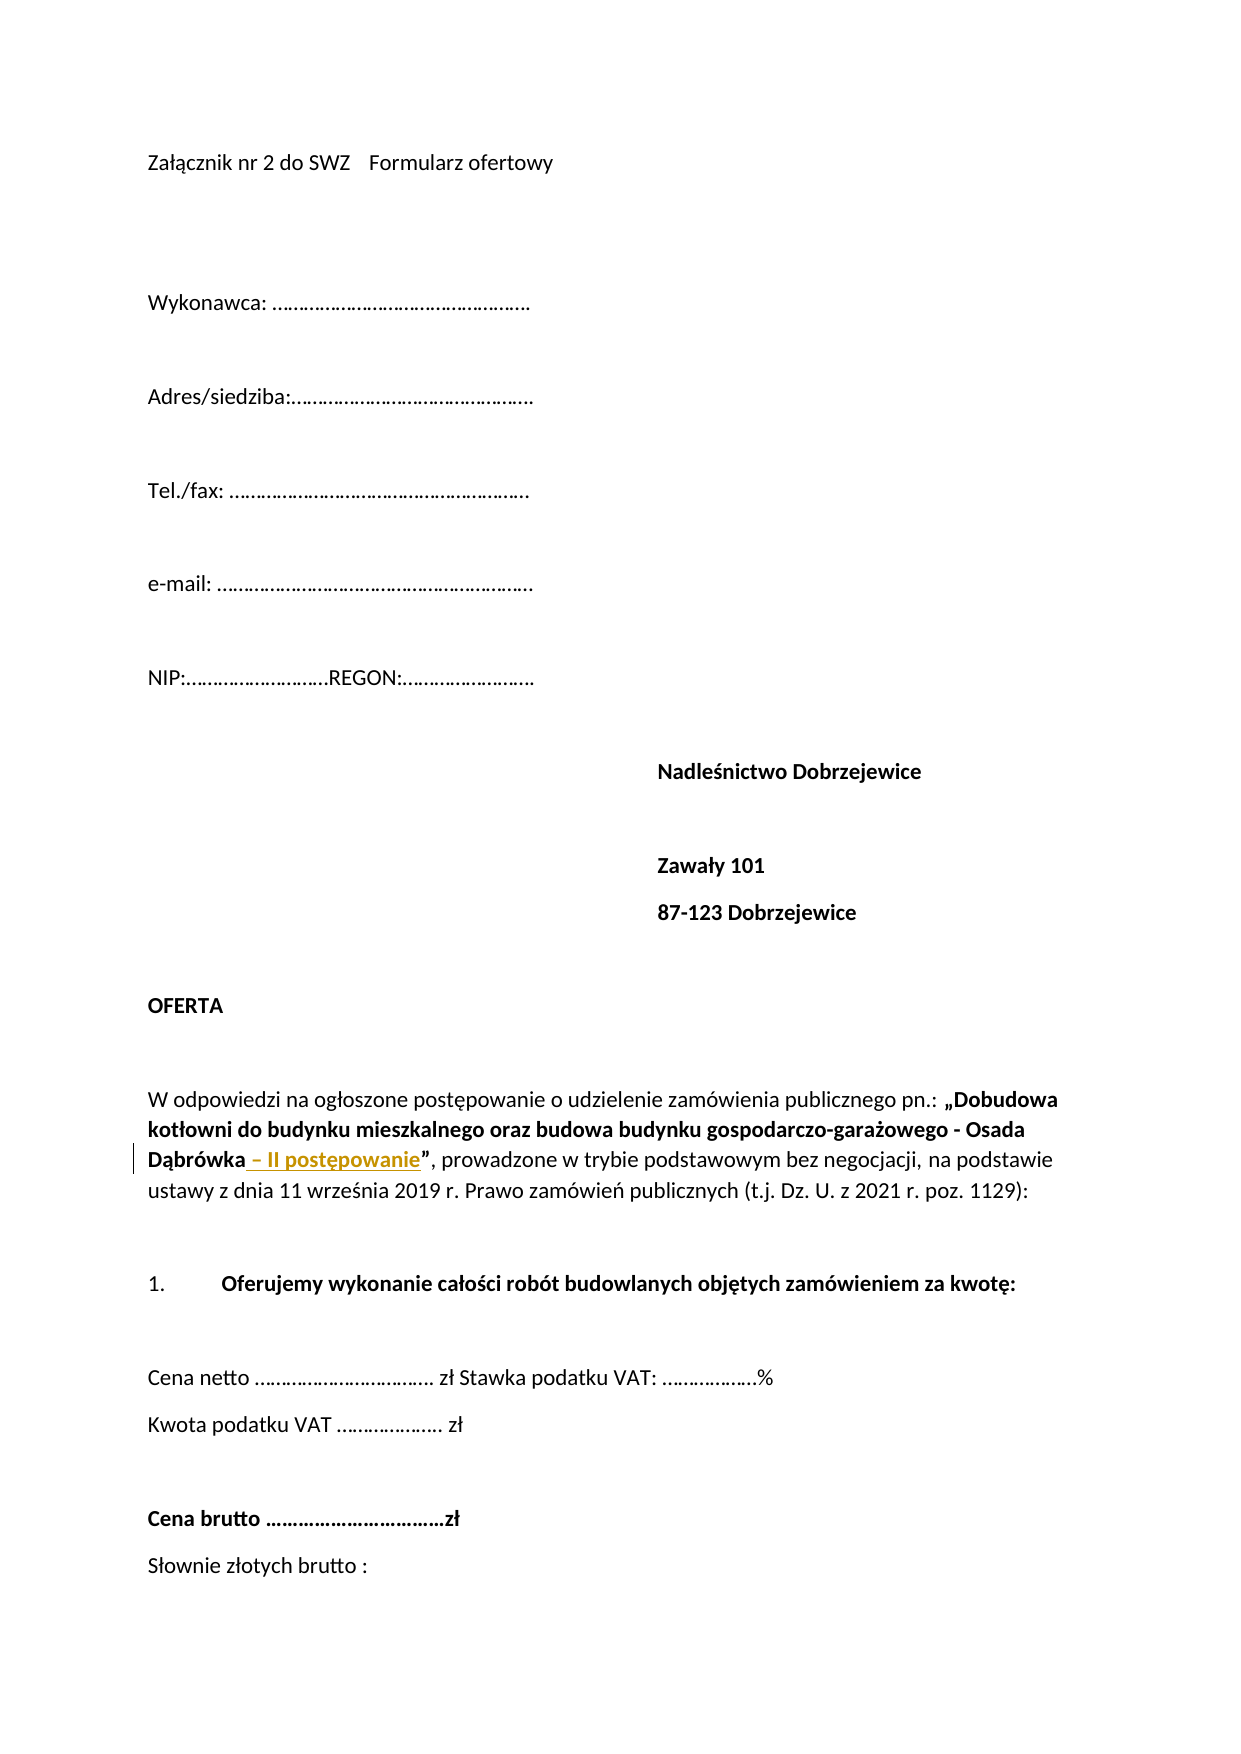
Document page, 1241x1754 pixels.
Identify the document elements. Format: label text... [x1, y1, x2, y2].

text Cena netto ……………………………. zł Stawka podatku VAT: ………………% [148, 1363, 1093, 1391]
text Tel./fax: ………………………………………………… [148, 476, 1093, 504]
text Zawały 101 [148, 851, 1093, 879]
text OFERTA [148, 991, 1093, 1019]
text Nadleśnictwo Dobrzejewice [148, 757, 1093, 785]
text Słownie złotych brutto : [148, 1551, 1093, 1579]
text Wykonawca: …………………………………………. [148, 288, 1093, 316]
text W odpowiedzi na ogłoszone postępowanie o udzielenie zamówienia publicznego pn.: „Dobudowa kotłowni do budynku mieszkalnego oraz budowa budynku gospodarczo-garażowego - Osada Dąbrówka”, prowadzone w trybie podstawowym bez negocjacji, na podstawie ustawy z dnia 11 września 2019 r. Prawo zamówień publicznych (t.j. Dz. U. z 2021 r. poz. 1129): [148, 1085, 1093, 1204]
text Adres/siedziba:………………………………………. [148, 382, 1093, 410]
text Załącznik nr 2 do SWZ Formularz ofertowy [148, 148, 1093, 176]
text 87-123 Dobrzejewice [148, 898, 1093, 926]
text Kwota podatku VAT ……………….. zł [148, 1410, 1093, 1438]
text NIP:………………………REGON:……………………. [148, 663, 1093, 691]
text Cena brutto ……………………………zł [148, 1504, 1093, 1532]
list Oferujemy wykonanie całości robót budowlanych objętych zamówieniem za kwotę: [148, 1269, 1093, 1297]
text e-mail: …………………………………………………… [148, 569, 1093, 597]
